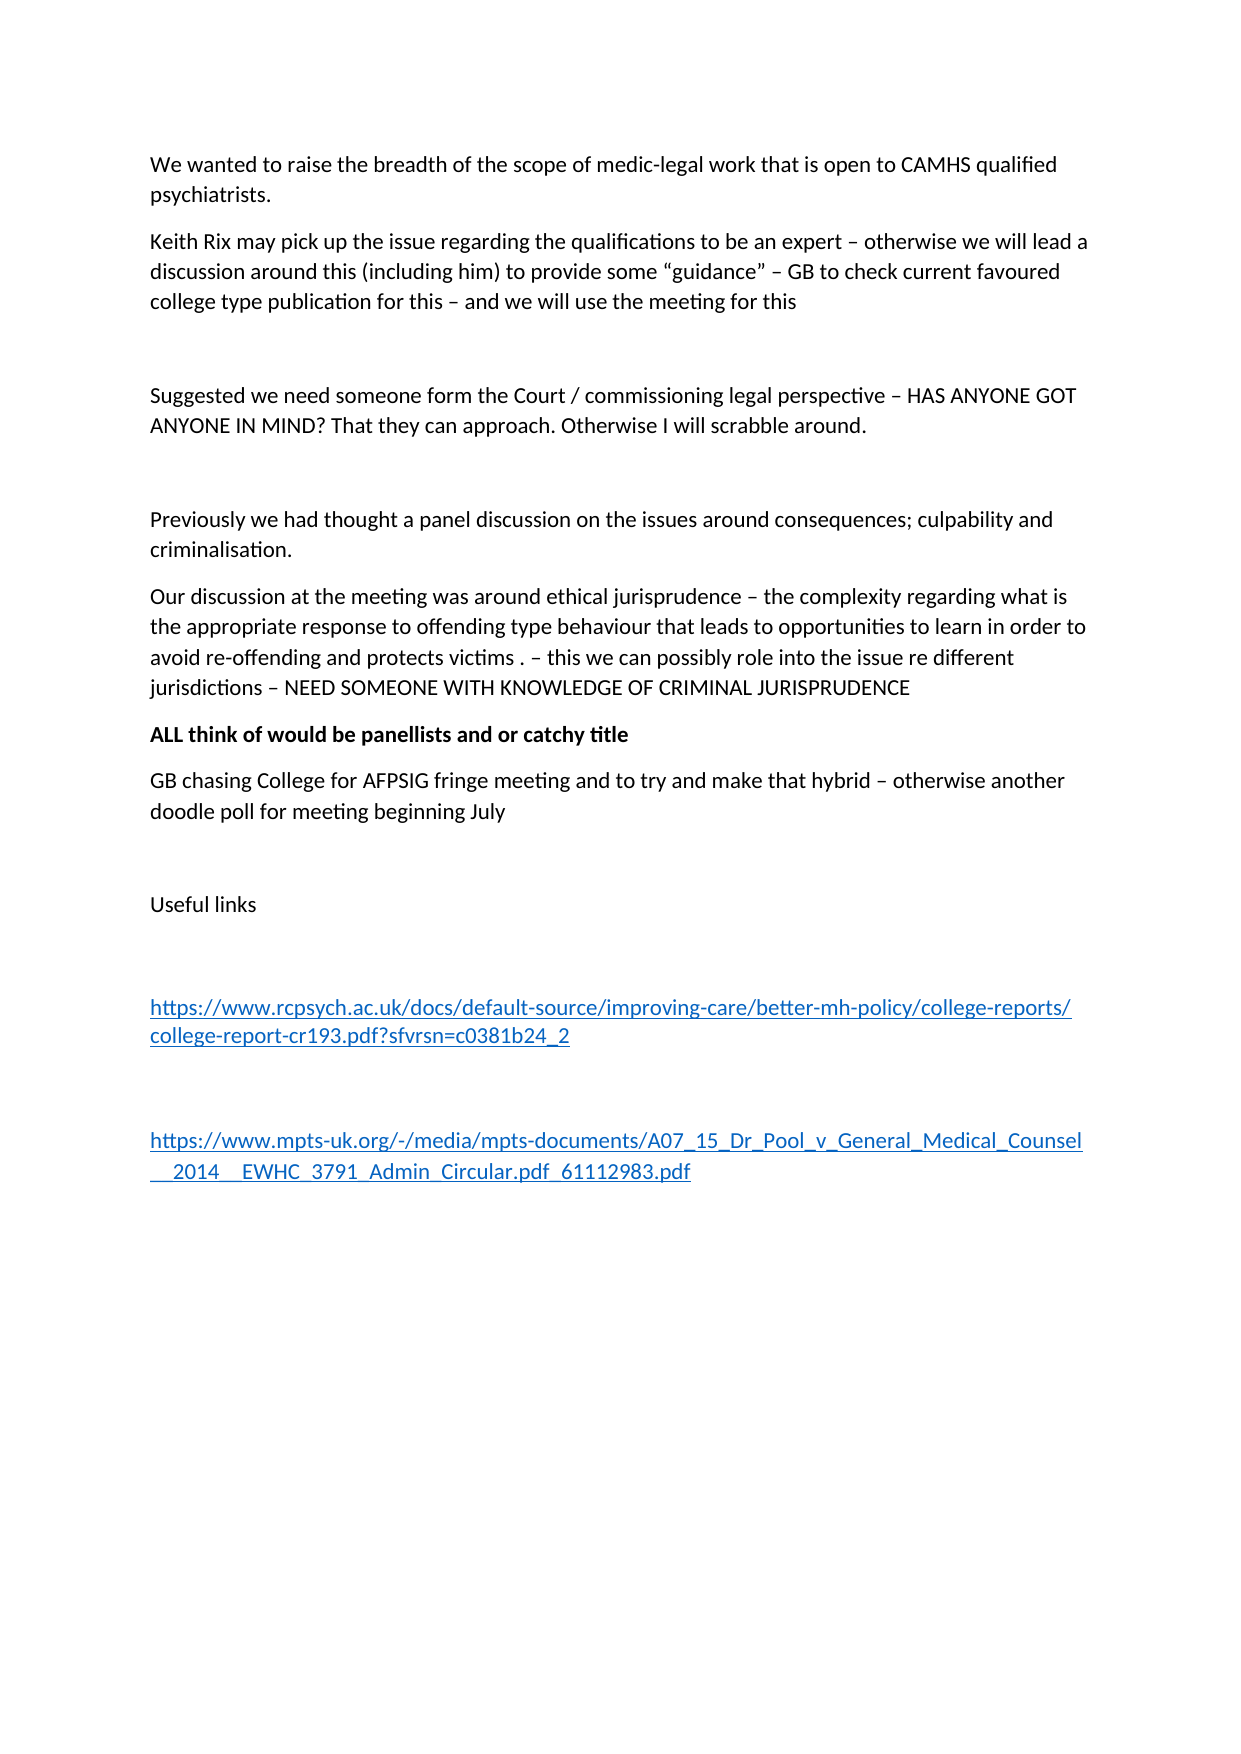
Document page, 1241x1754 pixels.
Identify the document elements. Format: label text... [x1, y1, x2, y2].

text Useful links [150, 891, 1090, 919]
text Our discussion at the meeting was around ethical jurisprudence – the complexity regarding what is the appropriate response to offending type behaviour that leads to opportunities to learn in order to avoid re-offending and protects victims . – this we can possibly role into the issue re different jurisdictions – NEED SOMEONE WITH KNOWLEDGE OF CRIMINAL JURISPRUDENCE [150, 582, 1090, 701]
text https://www.mpts-uk.org/-/media/mpts-documents/A07_15_Dr_Pool_v_General_Medical_Counsel__2014__EWHC_3791_Admin_Circular.pdf_61112983.pdf [150, 1096, 1090, 1185]
text GB chasing College for AFPSIG fringe meeting and to try and make that hybrid – otherwise another doodle poll for meeting beginning July [150, 767, 1090, 825]
text Previously we had thought a panel discussion on the issues around consequences; culpability and criminalisation. [150, 505, 1090, 563]
text ALL think of would be panellists and or catchy title [150, 720, 1090, 748]
text We wanted to raise the breadth of the scope of medic-legal work that is open to CAMHS qualified psychiatrists. [150, 150, 1090, 208]
text Keith Rix may pick up the issue regarding the qualifications to be an expert – otherwise we will lead a discussion around this (including him) to provide some “guidance” – GB to check current favoured college type publication for this – and we will use the meeting for this [150, 227, 1090, 316]
text Suggested we need someone form the Court / commissioning legal perspective – HAS ANYONE GOT ANYONE IN MIND? That they can approach. Otherwise I will scrabble around. [150, 381, 1090, 439]
text https://www.rcpsych.ac.uk/docs/default-source/improving-care/better-mh-policy/college-reports/college-report-cr193.pdf?sfvrsn=c0381b24_2 [150, 993, 1090, 1049]
